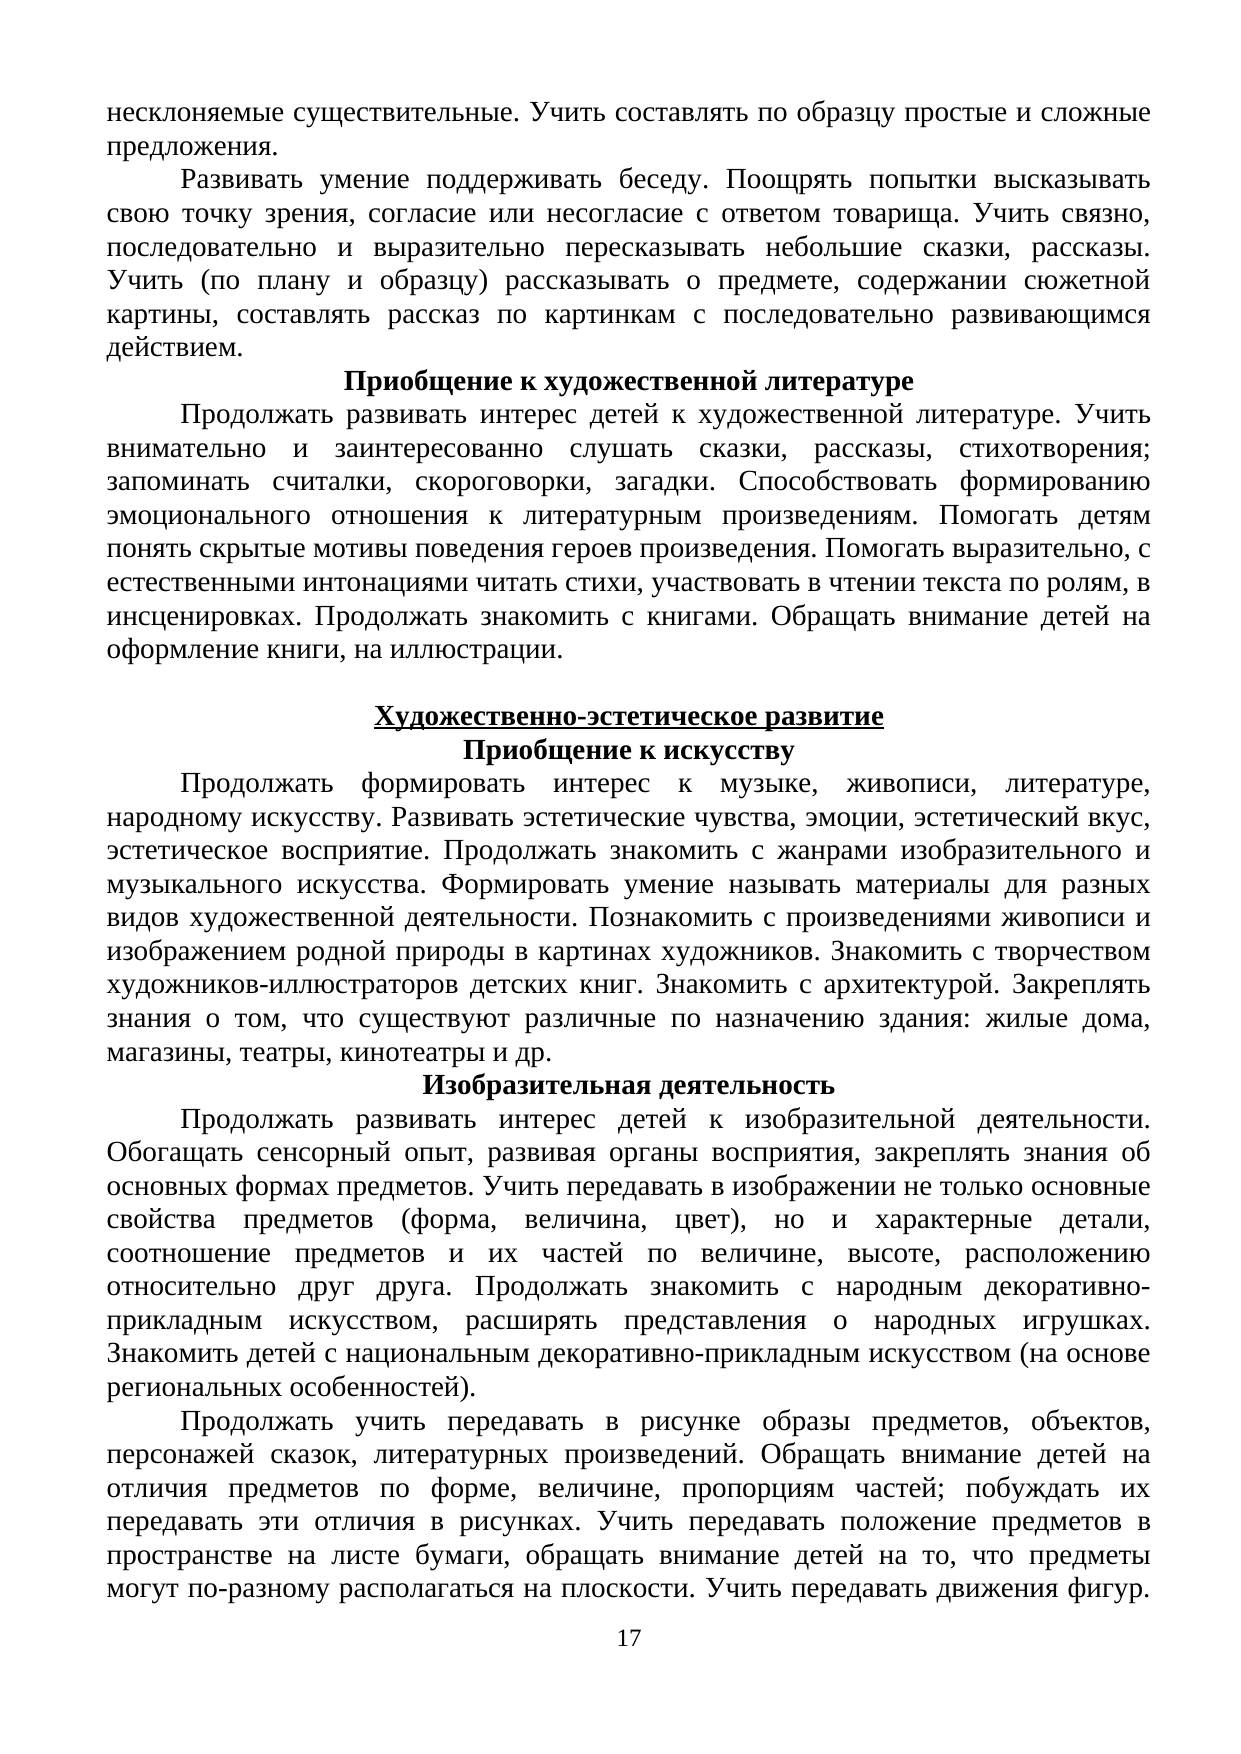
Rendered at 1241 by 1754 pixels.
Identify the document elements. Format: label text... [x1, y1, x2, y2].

text Приобщение к искусству [106, 732, 1152, 765]
text Развивать умение поддерживать беседу. Поощрять попытки высказывать свою точку зрения, согласие или несогласие с ответом товарища. Учить связно, последовательно и выразительно пересказывать небольшие сказки, рассказы. Учить (по плану и образцу) рассказывать о предмете, содержании сюжетной картины, составлять рассказ по картинкам с последовательно развивающимся действием. [106, 162, 1152, 363]
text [106, 94, 1152, 162]
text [106, 1403, 1152, 1604]
text Художественно-эстетическое развитие [106, 698, 1152, 732]
text Изобразительная деятельность [106, 1067, 1152, 1101]
text Продолжать формировать интерес к музыке, живописи, литературе, народному искусству. Развивать эстетические чувства, эмоции, эстетический вкус, эстетическое восприятие. Продолжать знакомить с жанрами изобразительного и музыкального искусства. Формировать умение называть материалы для разных видов художественной деятельности. Познакомить с произведениями живописи и изображением родной природы в картинах художников. Знакомить с творчеством художников-иллюстраторов детских книг. Знакомить с архитектурой. Закреплять знания о том, что существуют различные по назначению здания: жилые дома, магазины, театры, кинотеатры и др. [106, 765, 1152, 1067]
text Приобщение к художественной литературе [106, 363, 1152, 396]
text Продолжать развивать интерес детей к художественной литературе. Учить внимательно и заинтересованно слушать сказки, рассказы, стихотворения; запоминать считалки, скороговорки, загадки. Способствовать формированию эмоционального отношения к литературным произведениям. Помогать детям понять скрытые мотивы поведения героев произведения. Помогать выразительно, с естественными интонациями читать стихи, участвовать в чтении текста по ролям, в инсценировках. Продолжать знакомить с книгами. Обращать внимание детей на оформление книги, на иллюстрации. [106, 396, 1152, 665]
text Продолжать развивать интерес детей к изобразительной деятельности. Обогащать сенсорный опыт, развивая органы восприятия, закреплять знания об основных формах предметов. Учить передавать в изображении не только основные свойства предметов (форма, величина, цвет), но и характерные детали, соотношение предметов и их частей по величине, высоте, расположению относительно друг друга. Продолжать знакомить с народным декоративно-прикладным искусством, расширять представления о народных игрушках. Знакомить детей с национальным декоративно-прикладным искусством (на основе региональных особенностей). [106, 1101, 1152, 1403]
